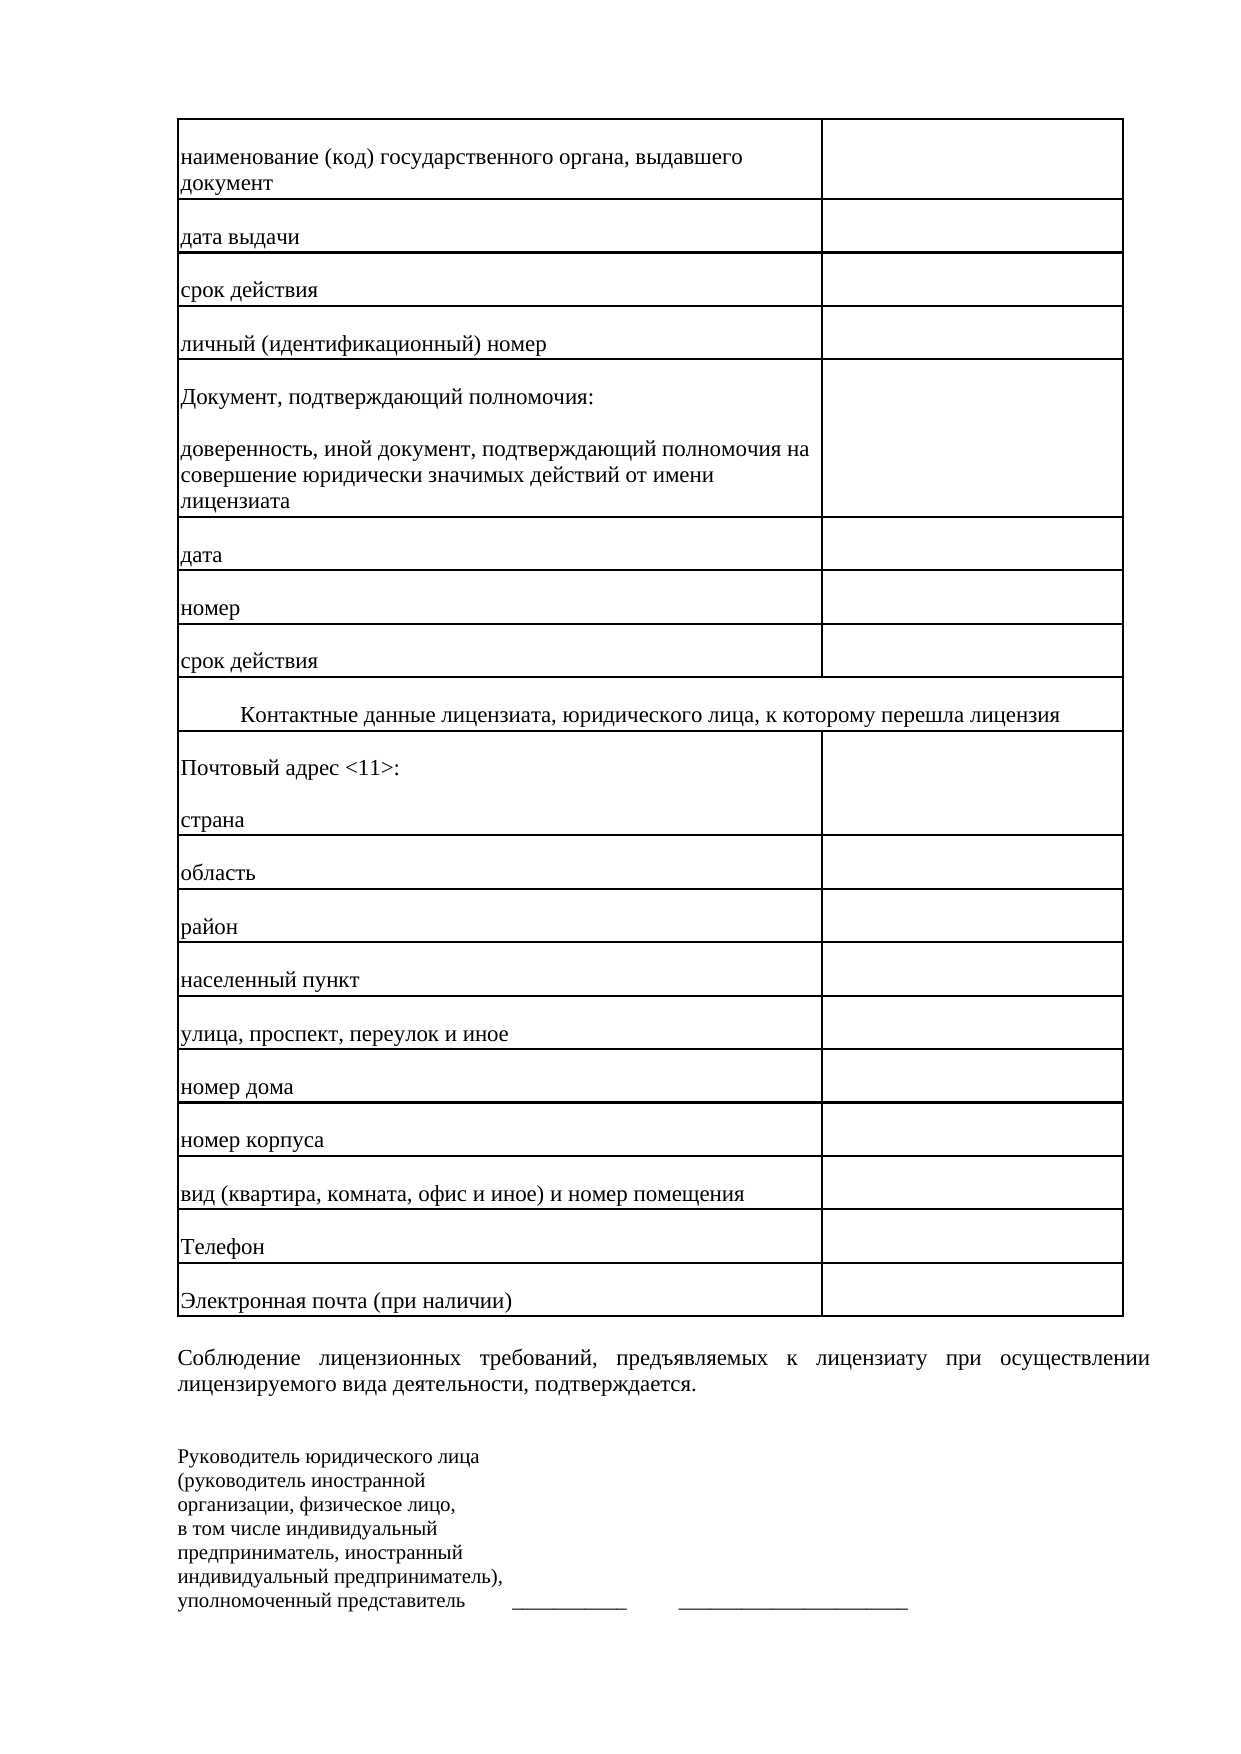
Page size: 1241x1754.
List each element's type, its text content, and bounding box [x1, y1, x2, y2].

table_cell улица, проспект, переулок и иное [179, 997, 821, 1048]
table_cell район [179, 890, 821, 941]
table_cell [823, 1264, 1122, 1315]
text организации, физическое лицо, [177, 1492, 1152, 1516]
table_cell срок действия [179, 254, 821, 305]
table_cell [823, 1157, 1122, 1208]
table_cell номер корпуса [179, 1104, 821, 1155]
table_cell [823, 943, 1122, 994]
table_cell Телефон [179, 1210, 821, 1262]
table_cell [823, 783, 1122, 834]
table_cell страна [179, 783, 821, 834]
text Руководитель юридического лица [177, 1443, 1152, 1468]
text в том числе индивидуальный [177, 1516, 1152, 1540]
table_cell [823, 518, 1122, 569]
table_cell [823, 412, 1122, 516]
table_cell [823, 571, 1122, 623]
table_cell [823, 120, 1122, 198]
table_cell [823, 1050, 1122, 1101]
table_cell Почтовый адрес <11>: [179, 732, 821, 783]
table_cell номер дома [179, 1050, 821, 1101]
table_cell [823, 997, 1122, 1048]
table_cell [823, 625, 1122, 676]
table_cell наименование (код) государственного органа, выдавшего документ [179, 120, 821, 198]
table_cell [823, 890, 1122, 941]
table_cell [823, 254, 1122, 305]
table_cell личный (идентификационный) номер [179, 307, 821, 358]
table_cell Электронная почта (при наличии) [179, 1264, 821, 1315]
table_cell дата [179, 518, 821, 569]
text (руководитель иностранной [177, 1468, 1152, 1492]
table_cell доверенность, иной документ, подтверждающий полномочия на совершение юридически значимых действий от имени лицензиата [179, 412, 821, 516]
text Соблюдение лицензионных требований, предъявляемых к лицензиату при осуществлении лицензируемого вида деятельности, подтверждается. [177, 1344, 1152, 1396]
table_cell дата выдачи [179, 200, 821, 251]
table_cell [823, 836, 1122, 888]
table_cell область [179, 836, 821, 888]
table_cell номер [179, 571, 821, 623]
table_cell срок действия [179, 625, 821, 676]
table_cell [823, 200, 1122, 251]
table_cell [823, 1104, 1122, 1155]
table_cell Контактные данные лицензиата, юридического лица, к которому перешла лицензия [179, 678, 1122, 729]
table_cell вид (квартира, комната, офис и иное) и номер помещения [179, 1157, 821, 1208]
table_cell [823, 360, 1122, 412]
table_cell Документ, подтверждающий полномочия: [179, 360, 821, 412]
text уполномоченный представитель ___________ ______________________ [177, 1588, 1152, 1612]
table_cell [823, 732, 1122, 783]
text индивидуальный предприниматель), [177, 1564, 1152, 1588]
table_cell [823, 307, 1122, 358]
text предприниматель, иностранный [177, 1540, 1152, 1564]
table_cell [823, 1210, 1122, 1262]
table_cell населенный пункт [179, 943, 821, 994]
